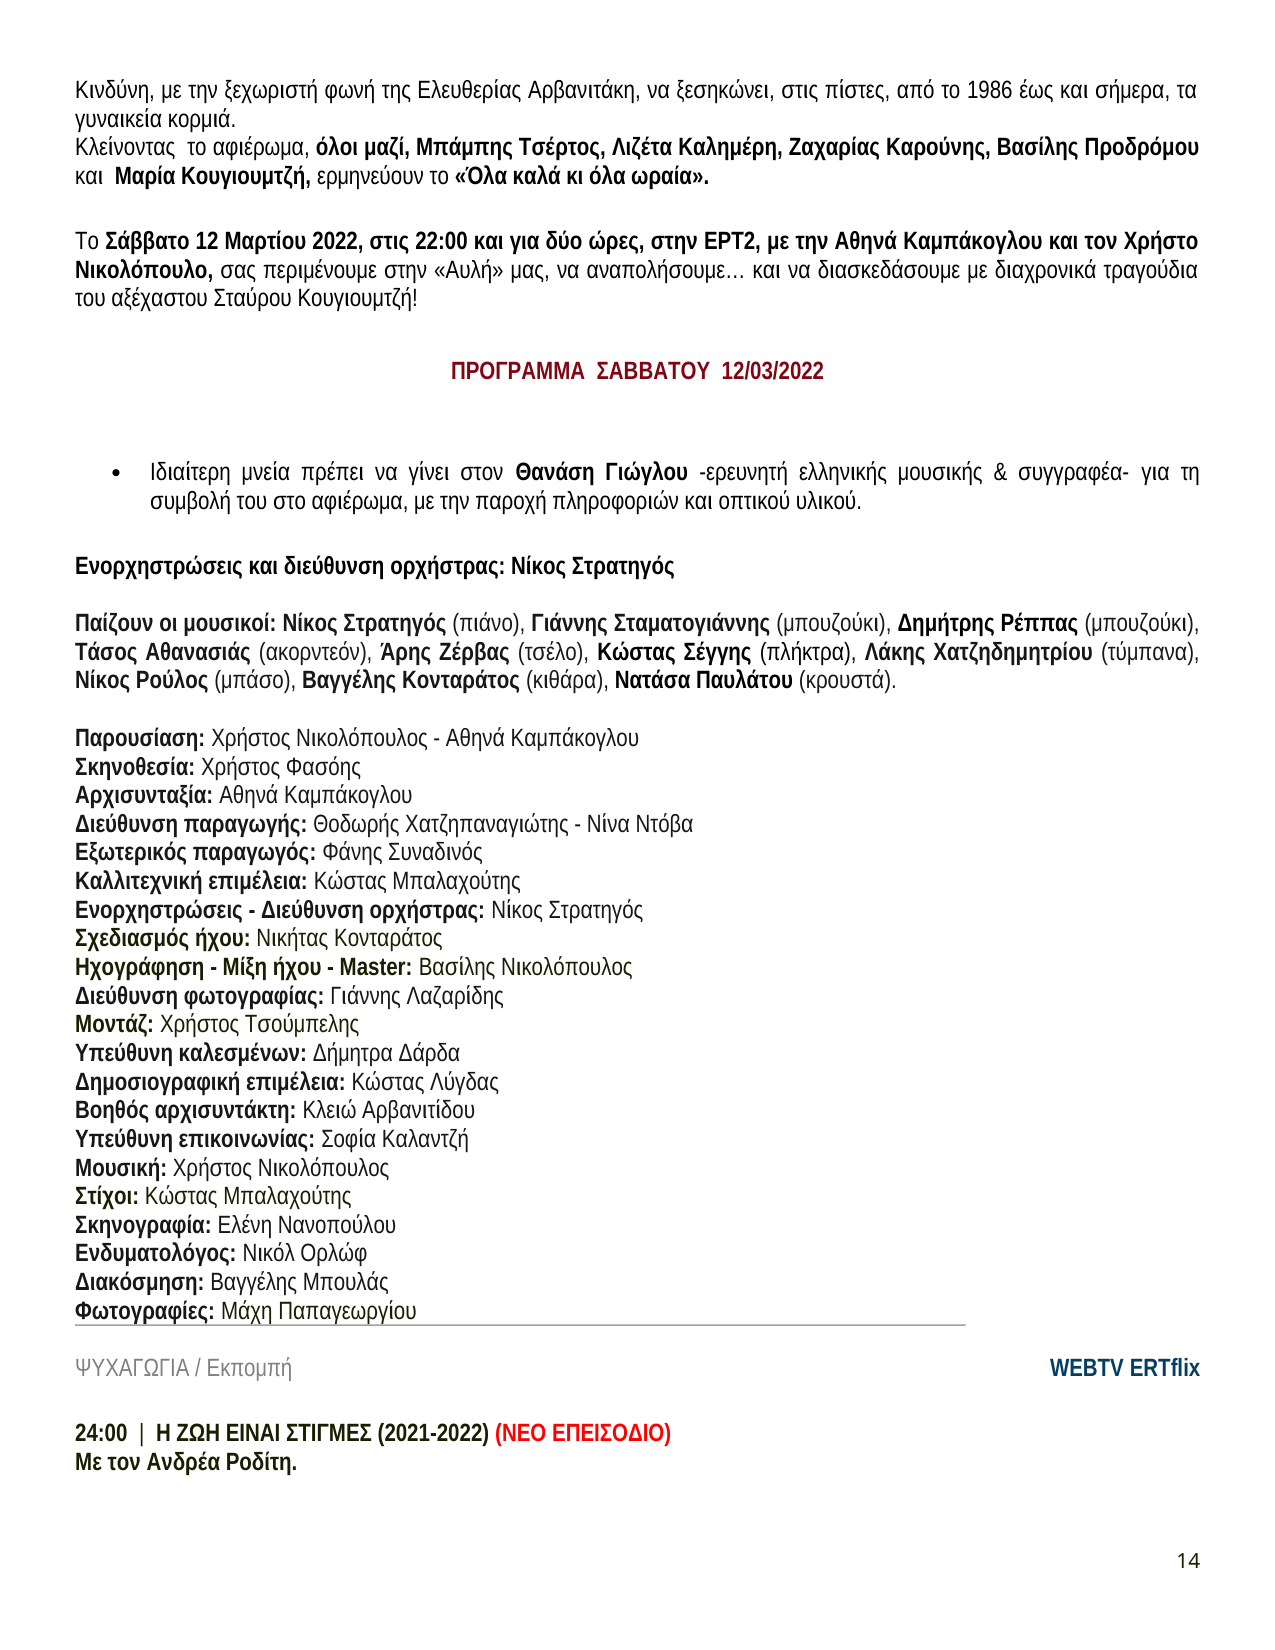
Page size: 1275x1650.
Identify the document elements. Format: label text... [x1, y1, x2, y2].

text 24:00 | Η ΖΩΗ ΕΙΝΑΙ ΣΤΙΓΜΕΣ (2021-2022) (ΝΕΟ ΕΠΕΙΣΟΔΙΟ) Με τον Ανδρέα Ροδίτη. [75, 1382, 1200, 1476]
text Ενδυματολόγος: Νικόλ Ορλώφ [75, 1238, 1200, 1267]
text Σχεδιασμός ήχου: Νικήτας Κονταράτος [75, 923, 1200, 952]
text Εξωτερικός παραγωγός: Φάνης Συναδινός [75, 837, 1200, 866]
text ΠΡΟΓΡΑΜΜΑ ΣΑΒΒΑΤΟΥ 12/03/2022 [75, 356, 1200, 384]
text Καλλιτεχνική επιμέλεια: Κώστας Μπαλαχούτης [75, 866, 1200, 895]
text Κλείνοντας το αφιέρωμα, όλοι μαζί, Μπάμπης Τσέρτος, Λιζέτα Καλημέρη, Ζαχαρίας Καρούνης, Βασίλης Προδρόμου και Μαρία Κουγιουμτζή, ερμηνεύουν το «Όλα καλά κι όλα ωραία». [75, 132, 1200, 189]
text Το Σάββατο 12 Μαρτίου 2022, στις 22:00 και για δύο ώρες, στην ΕΡΤ2, με την Αθηνά Καμπάκογλου και τον Χρήστο Νικολόπουλο, σας περιμένουμε στην «Αυλή» μας, να αναπολήσουμε… και να διασκεδάσουμε με διαχρονικά τραγούδια του αξέχαστου Σταύρου Κουγιουμτζή! [75, 226, 1200, 312]
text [75, 75, 1200, 132]
table_header ΨΥΧΑΓΩΓΙΑ / Εκπομπή [75, 1353, 637, 1382]
text Διεύθυνση παραγωγής: Θοδωρής Χατζηπαναγιώτης - Νίνα Ντόβα [75, 809, 1200, 837]
text Δημοσιογραφική επιμέλεια: Κώστας Λύγδας [75, 1067, 1200, 1095]
text Ενορχηστρώσεις και διεύθυνση ορχήστρας: Νίκος Στρατηγός [75, 551, 1200, 579]
text Σκηνογραφία: Ελένη Νανοπούλου [75, 1210, 1200, 1238]
text Παίζουν οι μουσικοί: Νίκος Στρατηγός (πιάνο), Γιάννης Σταματογιάννης (μπουζούκι), Δημήτρης Ρέππας (μπουζούκι), Τάσος Αθανασιάς (ακορντεόν), Άρης Ζέρβας (τσέλο), Κώστας Σέγγης (πλήκτρα), Λάκης Χατζηδημητρίου (τύμπανα), Νίκος Ρούλος (μπάσο), Βαγγέλης Κονταράτος (κιθάρα), Νατάσα Παυλάτου (κρουστά). [75, 608, 1200, 694]
text Σκηνοθεσία: Χρήστος Φασόης [75, 751, 1200, 780]
text Διακόσμηση: Βαγγέλης Μπουλάς [75, 1267, 1200, 1296]
text Βοηθός αρχισυντάκτη: Κλειώ Αρβανιτίδου [75, 1095, 1200, 1124]
text Μοντάζ: Χρήστος Τσούμπελης [75, 1009, 1200, 1038]
text Αρχισυνταξία: Αθηνά Καμπάκογλου [75, 780, 1200, 809]
text Υπεύθυνη επικοινωνίας: Σοφία Καλαντζή [75, 1124, 1200, 1152]
text Υπεύθυνη καλεσμένων: Δήμητρα Δάρδα [75, 1038, 1200, 1067]
list Ιδιαίτερη μνεία πρέπει να γίνει στον Θανάση Γιώγλου -ερευνητή ελληνικής μουσικής & συγγραφέα- για τη συμβολή του στο αφιέρωμα, με την παροχή πληροφοριών και οπτικού υλικού. [112, 457, 1200, 514]
table_header WEBTV ERTflix [638, 1353, 1200, 1382]
text Ηχογράφηση - Μίξη ήχου - Master: Βασίλης Νικολόπουλος [75, 952, 1200, 981]
text Στίχοι: Κώστας Μπαλαχούτης [75, 1181, 1200, 1210]
text Ενορχηστρώσεις - Διεύθυνση ορχήστρας: Νίκος Στρατηγός [75, 895, 1200, 923]
text Διεύθυνση φωτογραφίας: Γιάννης Λαζαρίδης [75, 981, 1200, 1009]
text Μουσική: Χρήστος Νικολόπουλος [75, 1152, 1200, 1181]
text Παρουσίαση: Χρήστος Νικολόπουλος - Αθηνά Καμπάκογλου [75, 723, 1200, 751]
text Φωτογραφίες: Μάχη Παπαγεωργίου [75, 1296, 1200, 1324]
